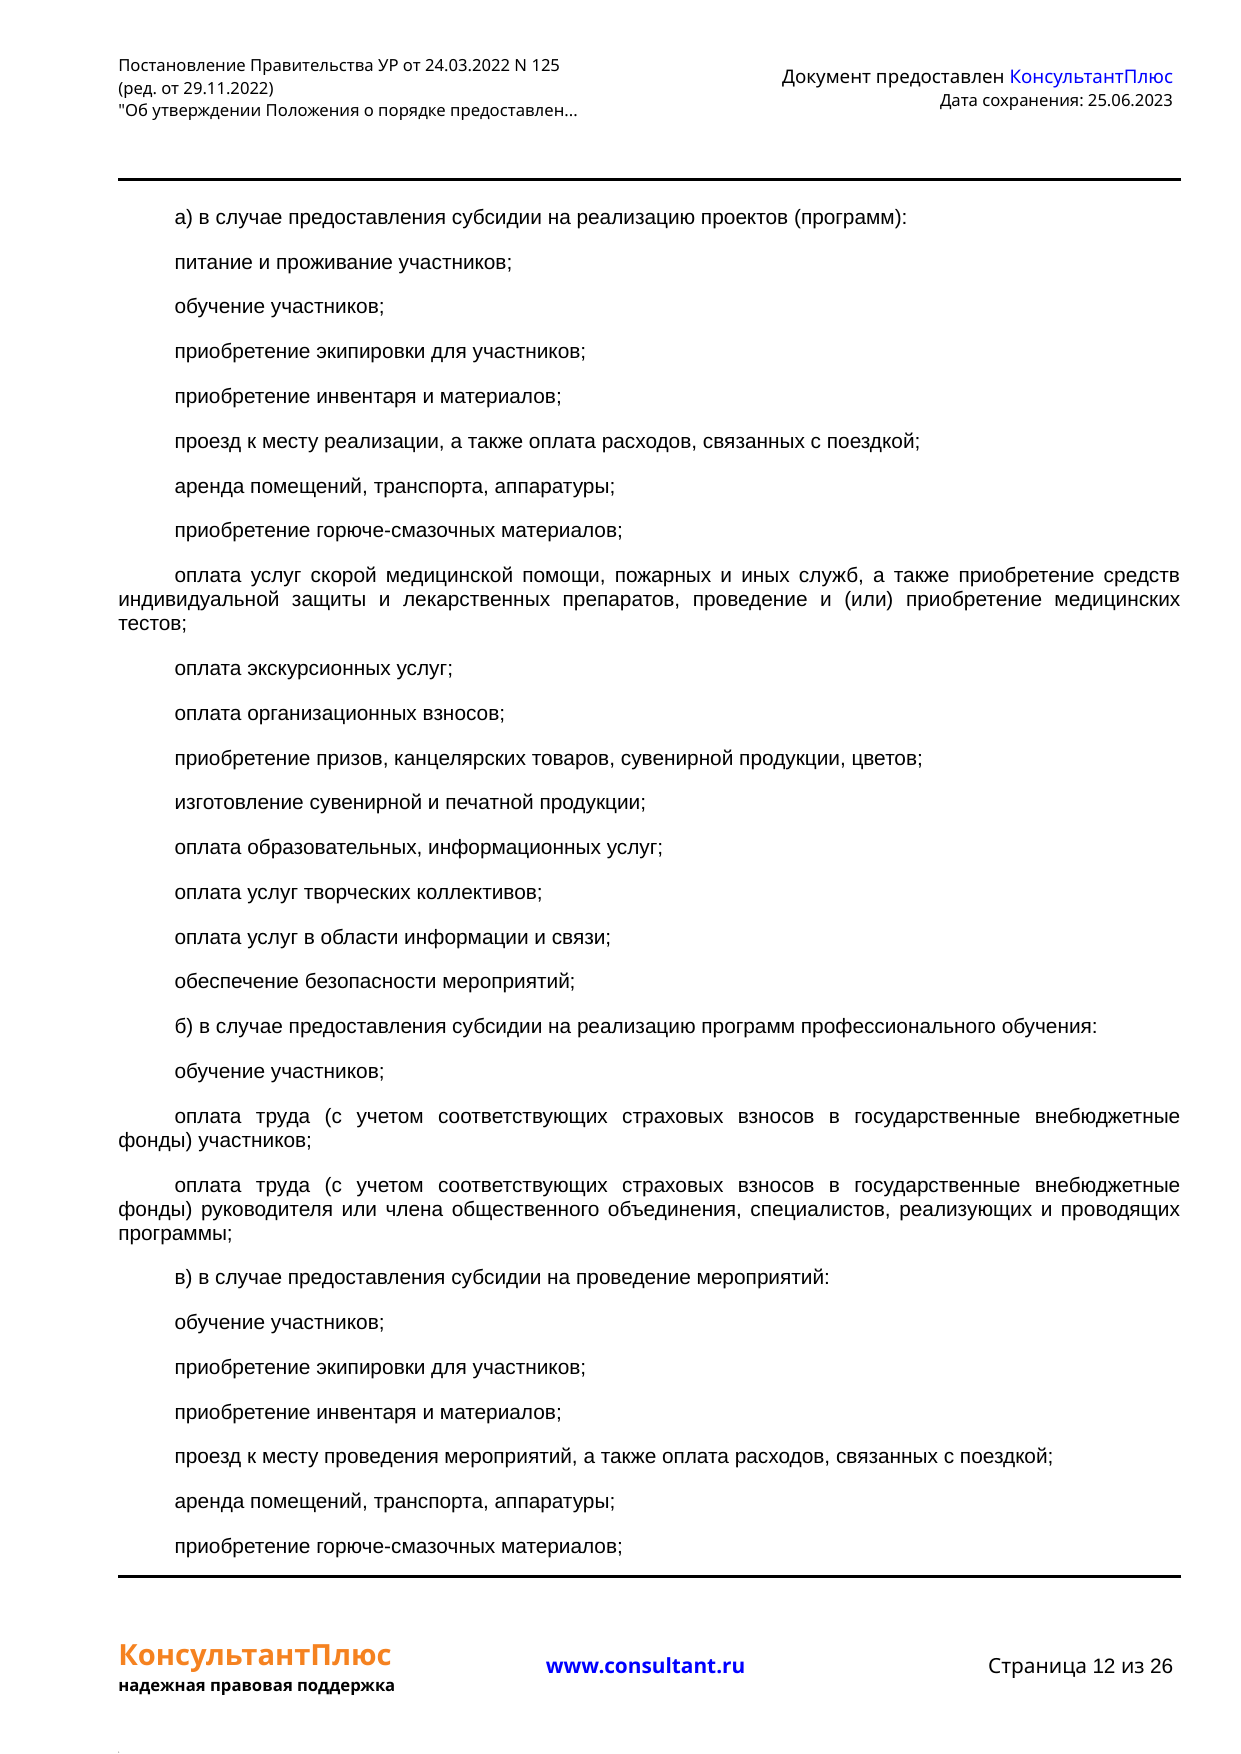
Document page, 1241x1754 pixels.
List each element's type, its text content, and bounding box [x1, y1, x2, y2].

text обучение участников; [118, 294, 1181, 318]
text оплата труда (с учетом соответствующих страховых взносов в государственные внебюджетные фонды) руководителя или члена общественного объединения, специалистов, реализующих и проводящих программы; [118, 1172, 1181, 1244]
text оплата образовательных, информационных услуг; [118, 835, 1181, 859]
text приобретение инвентаря и материалов; [118, 384, 1181, 408]
text оплата труда (с учетом соответствующих страховых взносов в государственные внебюджетные фонды) участников; [118, 1104, 1181, 1152]
text аренда помещений, транспорта, аппаратуры; [118, 1489, 1181, 1513]
text обеспечение безопасности мероприятий; [118, 969, 1181, 993]
text приобретение призов, канцелярских товаров, сувенирной продукции, цветов; [118, 745, 1181, 769]
text оплата услуг в области информации и связи; [118, 924, 1181, 948]
text аренда помещений, транспорта, аппаратуры; [118, 473, 1181, 497]
text приобретение горюче-смазочных материалов; [118, 1534, 1181, 1558]
text приобретение экипировки для участников; [118, 339, 1181, 363]
text оплата организационных взносов; [118, 701, 1181, 724]
text б) в случае предоставления субсидии на реализацию программ профессионального обучения: [118, 1014, 1181, 1038]
text приобретение экипировки для участников; [118, 1355, 1181, 1379]
text оплата экскурсионных услуг; [118, 656, 1181, 680]
text приобретение горюче-смазочных материалов; [118, 518, 1181, 542]
text изготовление сувенирной и печатной продукции; [118, 790, 1181, 814]
text обучение участников; [118, 1310, 1181, 1334]
text а) в случае предоставления субсидии на реализацию проектов (программ): [118, 205, 1181, 229]
text обучение участников; [118, 1059, 1181, 1083]
text проезд к месту проведения мероприятий, а также оплата расходов, связанных с поездкой; [118, 1444, 1181, 1468]
text оплата услуг скорой медицинской помощи, пожарных и иных служб, а также приобретение средств индивидуальной защиты и лекарственных препаратов, проведение и (или) приобретение медицинских тестов; [118, 563, 1181, 635]
text оплата услуг творческих коллективов; [118, 880, 1181, 904]
text проезд к месту реализации, а также оплата расходов, связанных с поездкой; [118, 429, 1181, 453]
text приобретение инвентаря и материалов; [118, 1399, 1181, 1423]
text питание и проживание участников; [118, 249, 1181, 273]
text в) в случае предоставления субсидии на проведение мероприятий: [118, 1265, 1181, 1289]
